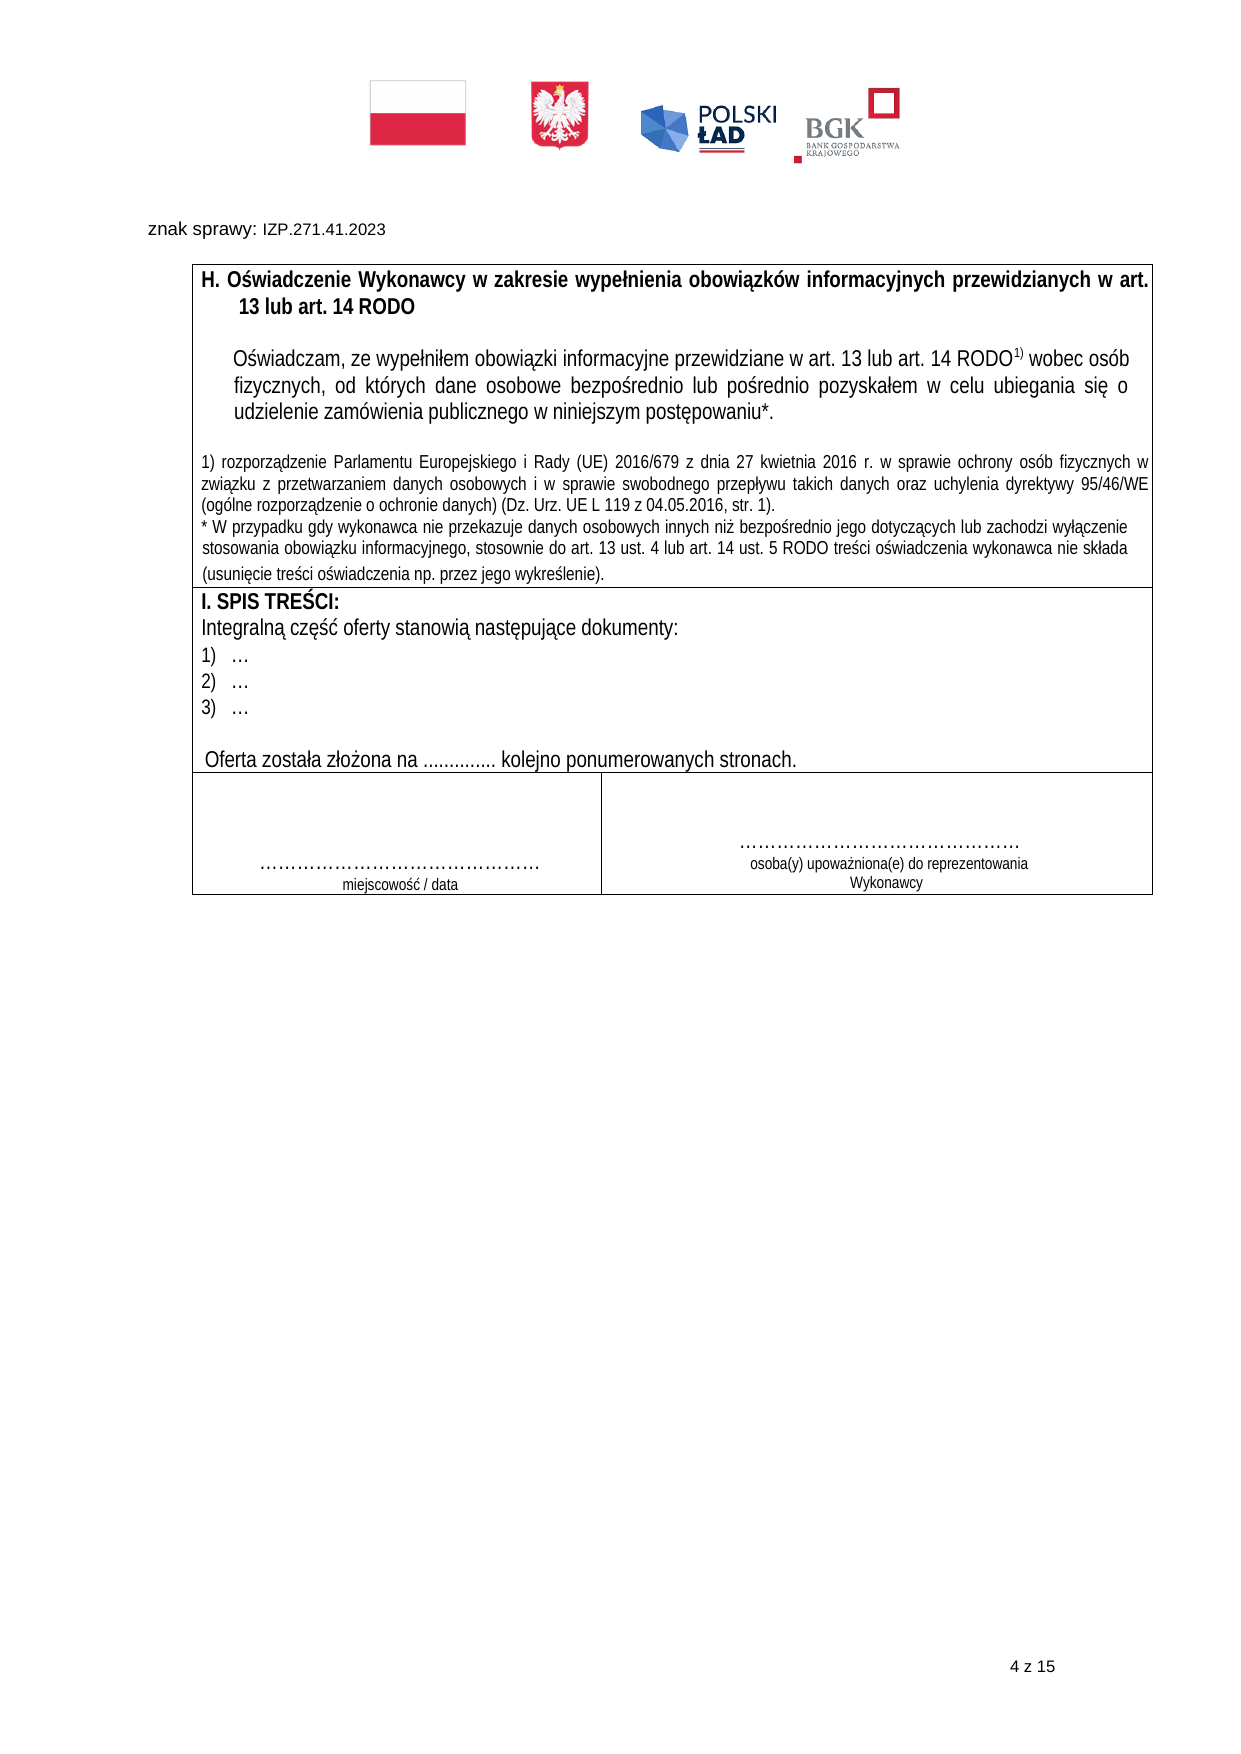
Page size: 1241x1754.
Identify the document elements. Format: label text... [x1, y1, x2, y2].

picture [330, 59, 628, 171]
table_cell I. SPIS TREŚCI: Integralną część oferty stanowią następujące dokumenty: … … … Oferta została złożona na .............. kolejno ponumerowanych stronach. [193, 588, 1152, 772]
table_cell ……………………………………… osoba(y) upoważniona(e) do reprezentowania Wykonawcy [602, 773, 1152, 893]
table_cell H. Oświadczenie Wykonawcy w zakresie wypełnienia obowiązków informacyjnych przewidzianych w art. 13 lub art. 14 RODO Oświadczam, ze wypełniłem obowiązki informacyjne przewidziane w art. 13 lub art. 14 RODO1) wobec osób fizycznych, od których dane osobowe bezpośrednio lub pośrednio pozyskałem w celu ubiegania się o udzielenie zamówienia publicznego w niniejszym postępowaniu*. 1) rozporządzenie Parlamentu Europejskiego i Rady (UE) 2016/679 z dnia 27 kwietnia 2016 r. w sprawie ochrony osób fizycznych w związku z przetwarzaniem danych osobowych i w sprawie swobodnego przepływu takich danych oraz uchylenia dyrektywy 95/46/WE (ogólne rozporządzenie o ochronie danych) (Dz. Urz. UE L 119 z 04.05.2016, str. 1). * W przypadku gdy wykonawca nie przekazuje danych osobowych innych niż bezpośrednio jego dotyczących lub zachodzi wyłączenie stosowania obowiązku informacyjnego, stosownie do art. 13 ust. 4 lub art. 14 ust. 5 RODO treści oświadczenia wykonawca nie składa (usunięcie treści oświadczenia np. przez jego wykreślenie). [193, 265, 1152, 587]
table_cell ……………………………………… miejscowość / data [193, 773, 601, 893]
